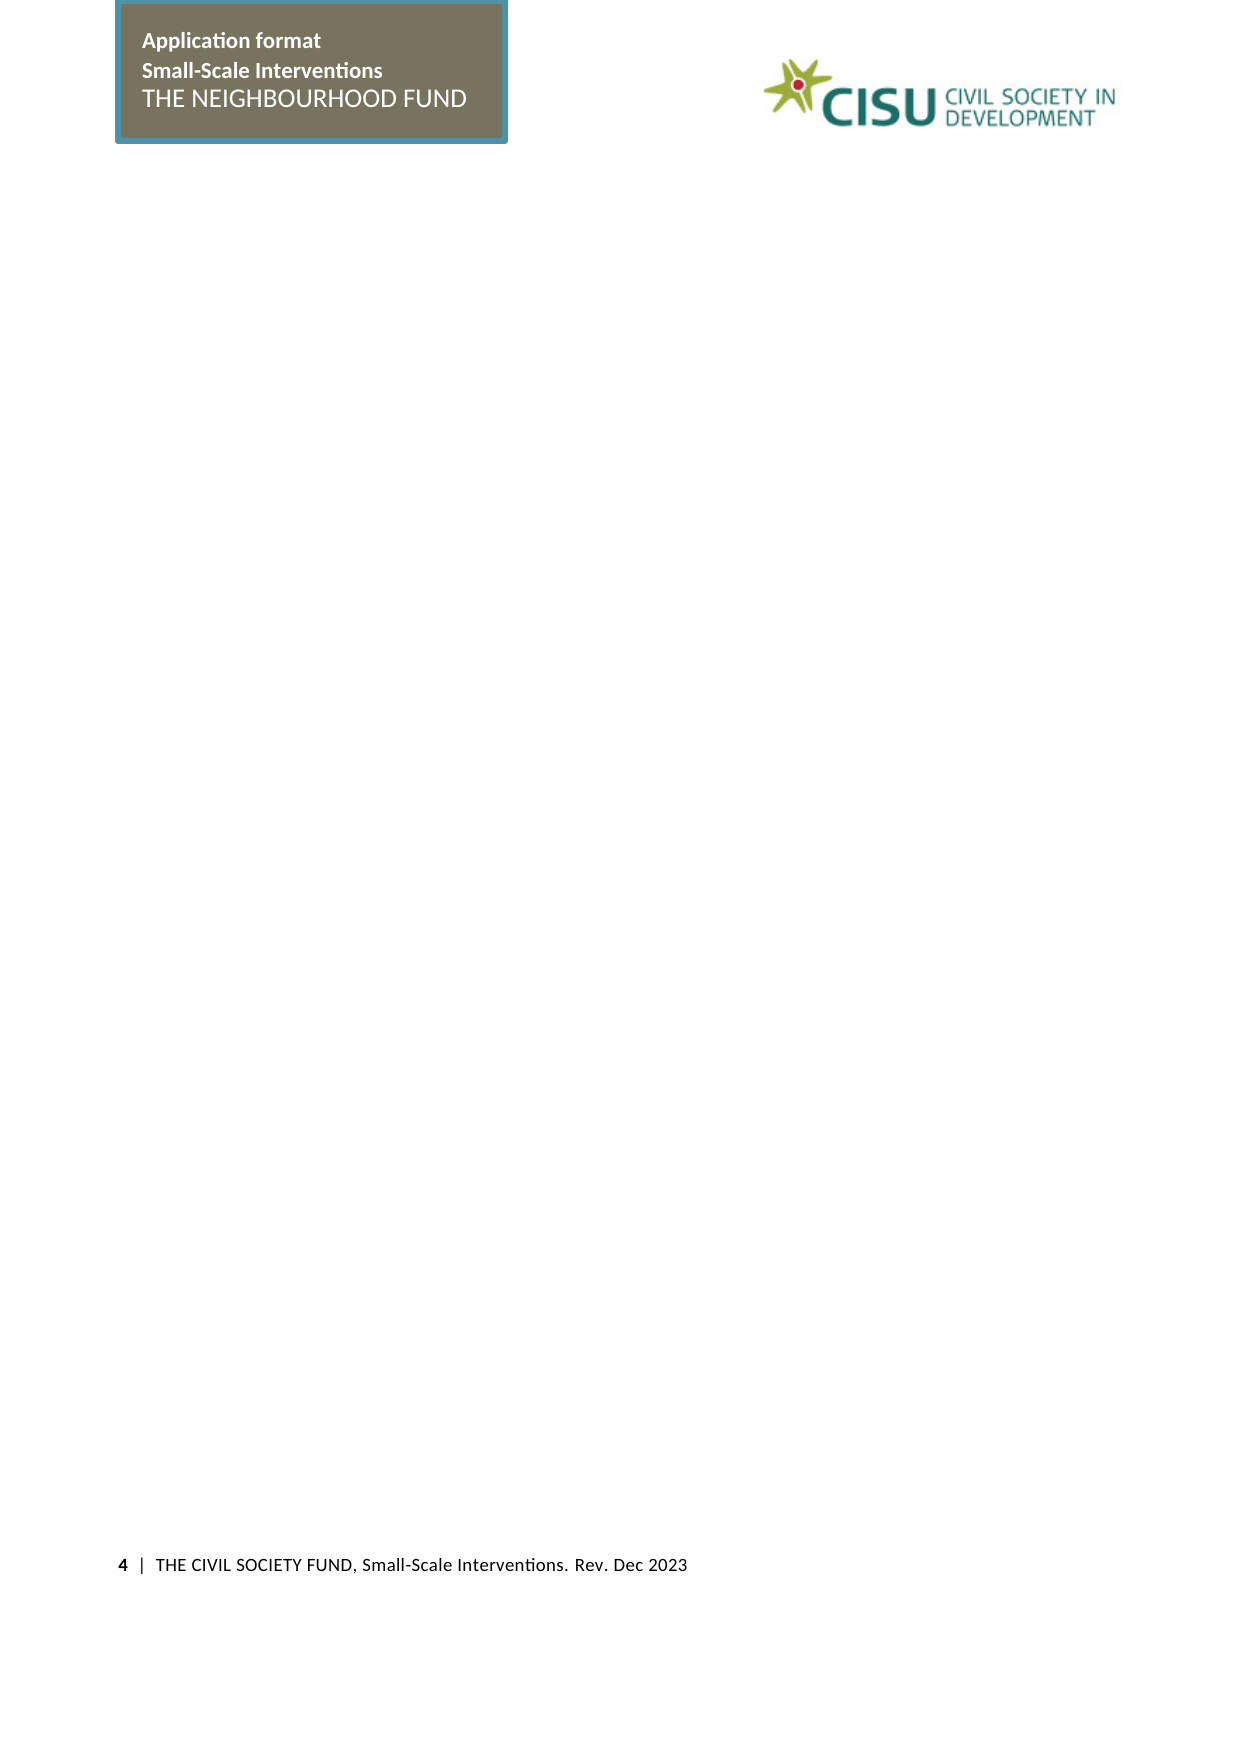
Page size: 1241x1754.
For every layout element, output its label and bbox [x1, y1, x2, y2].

picture [763, 59, 1123, 131]
